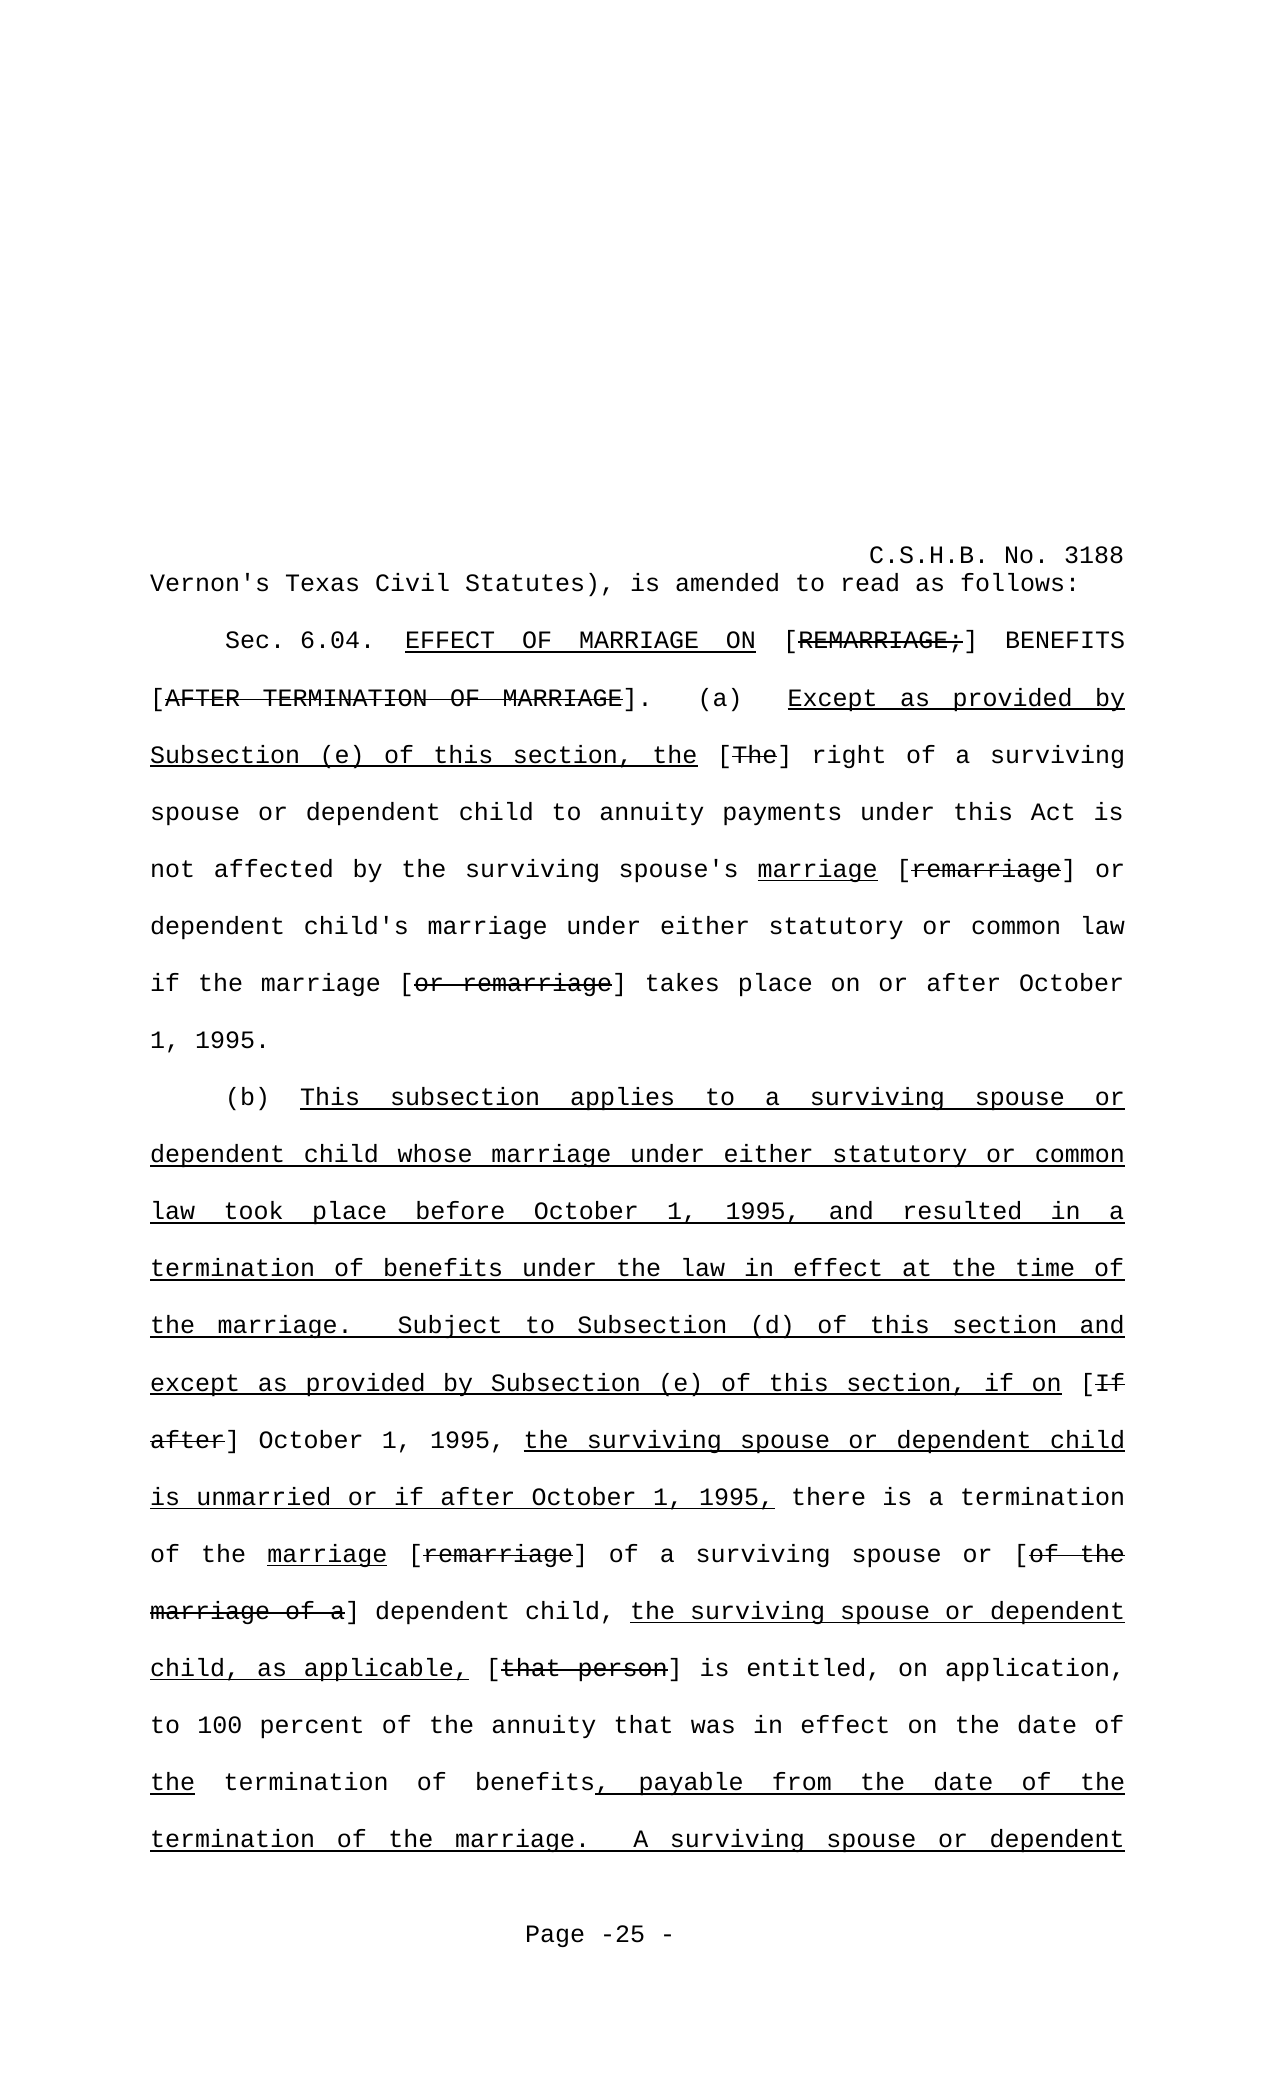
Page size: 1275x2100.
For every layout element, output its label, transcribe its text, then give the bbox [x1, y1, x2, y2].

text Sec. 6.04. EFFECT OF MARRIAGE ON [REMARRIAGE;] BENEFITS [AFTER TERMINATION OF MARRIAGE]. (a) Except as provided by Subsection (e) of this section, the [The] right of a surviving spouse or dependent child to annuity payments under this Act is not affected by the surviving spouse's marriage [remarriage] or dependent child's marriage under either statutory or common law if the marriage [or remarriage] takes place on or after October 1, 1995. [150, 628, 1125, 1056]
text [150, 1338, 1125, 1850]
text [150, 571, 1125, 599]
